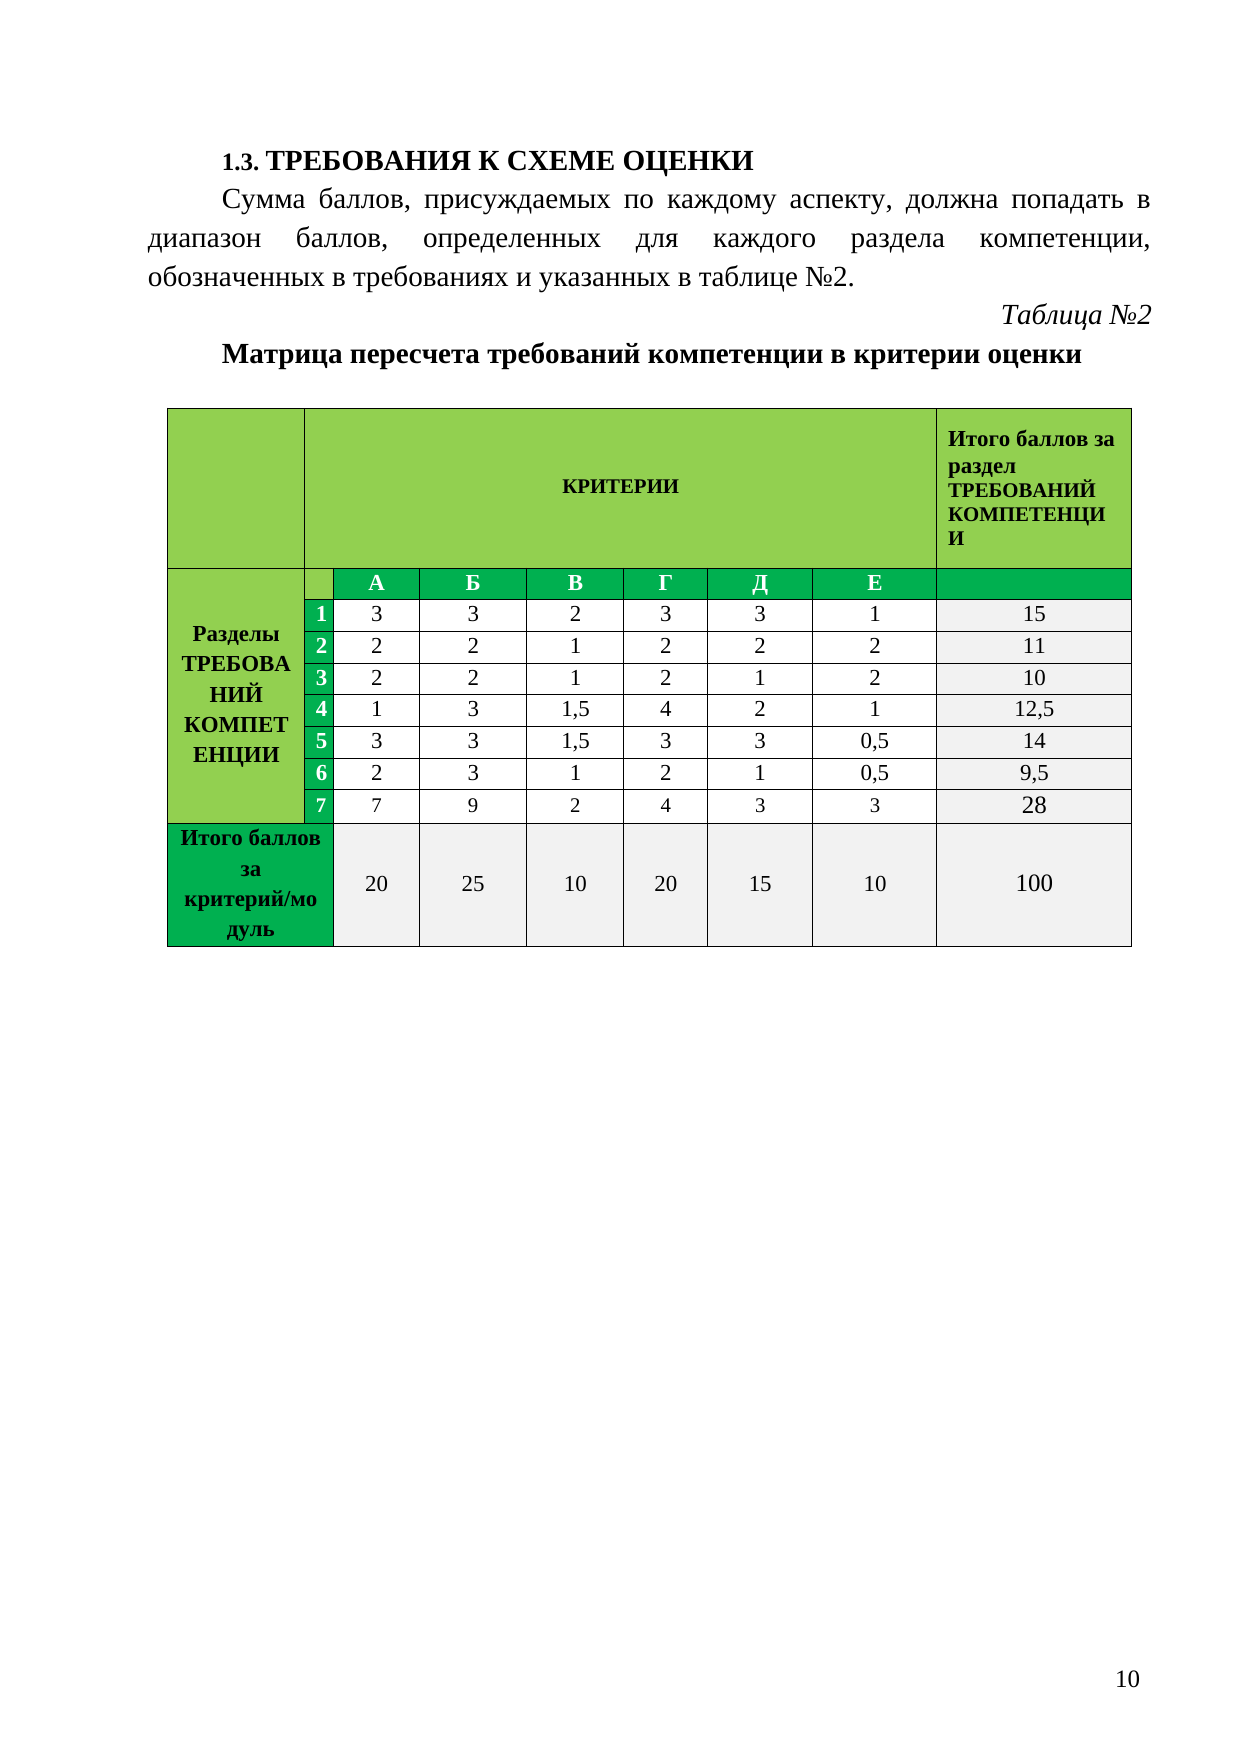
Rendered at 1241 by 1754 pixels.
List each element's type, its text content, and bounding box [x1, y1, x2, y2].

table_cell 3 [420, 727, 526, 758]
table_cell 25 [420, 824, 526, 946]
table_cell Разделы ТРЕБОВАНИЙ КОМПЕТЕНЦИИ [168, 569, 304, 823]
table_cell 4 [305, 695, 333, 726]
text Сумма баллов, присуждаемых по каждому аспекту, должна попадать в диапазон баллов, определенных для каждого раздела компетенции, обозначенных в требованиях и указанных в таблице №2. [148, 182, 1152, 292]
table_cell 2 [334, 632, 419, 663]
table_cell 20 [624, 824, 707, 946]
table_cell 1 [305, 600, 333, 631]
table_cell 2 [305, 632, 333, 663]
table_cell 14 [937, 727, 1131, 758]
table_cell Итого баллов за критерий/модуль [168, 824, 333, 946]
table_cell 2 [527, 790, 623, 823]
table_cell Г [624, 569, 707, 599]
table_cell 2 [624, 632, 707, 663]
table_cell 6 [305, 759, 333, 789]
table_cell [937, 569, 1131, 599]
table_cell 2 [813, 664, 936, 694]
table_cell 10 [937, 664, 1131, 694]
table_cell 2 [708, 632, 812, 663]
table_cell 3 [420, 695, 526, 726]
table_cell 3 [334, 727, 419, 758]
table_cell 1 [813, 695, 936, 726]
table_cell 2 [527, 600, 623, 631]
table_cell 2 [334, 664, 419, 694]
table_cell 1 [527, 759, 623, 789]
table_header КРИТЕРИИ [305, 409, 936, 568]
table_cell 1,5 [527, 695, 623, 726]
table_cell 3 [420, 600, 526, 631]
text 1.3. ТРЕБОВАНИЯ К СХЕМЕ ОЦЕНКИ [148, 143, 1152, 177]
table_cell A [334, 569, 419, 599]
table_cell 10 [527, 824, 623, 946]
table_cell В [527, 569, 623, 599]
table_cell 4 [624, 695, 707, 726]
table_cell 3 [624, 727, 707, 758]
table_header [168, 409, 304, 568]
table_cell Е [813, 569, 936, 599]
table_cell 1 [813, 600, 936, 631]
table_cell 7 [305, 790, 333, 823]
table_header Итого баллов за раздел ТРЕБОВАНИЙ КОМПЕТЕНЦИИ [937, 409, 1131, 568]
table_cell 3 [708, 727, 812, 758]
table_cell 1 [334, 695, 419, 726]
table_cell 100 [937, 824, 1131, 946]
table_cell 5 [305, 727, 333, 758]
text Таблица №2 [148, 297, 1152, 331]
table_cell 15 [937, 600, 1131, 631]
table_cell 0,5 [813, 759, 936, 789]
table_cell 28 [937, 790, 1131, 823]
table_cell Д [708, 569, 812, 599]
table_cell 2 [420, 632, 526, 663]
table_cell 1 [527, 632, 623, 663]
table_cell 2 [708, 695, 812, 726]
table_cell 3 [305, 664, 333, 694]
table_cell 9,5 [937, 759, 1131, 789]
table_cell 2 [334, 759, 419, 789]
table_cell 11 [937, 632, 1131, 663]
text Матрица пересчета требований компетенции в критерии оценки [148, 336, 1152, 369]
table_cell 7 [334, 790, 419, 823]
table_cell 1,5 [527, 727, 623, 758]
table_cell 20 [334, 824, 419, 946]
table_cell Б [420, 569, 526, 599]
table_cell 4 [624, 790, 707, 823]
table_cell 3 [708, 600, 812, 631]
table_cell 9 [420, 790, 526, 823]
table_cell 10 [813, 824, 936, 946]
table_cell 1 [708, 759, 812, 789]
table_cell 2 [420, 664, 526, 694]
table_cell 2 [624, 759, 707, 789]
table_cell 3 [420, 759, 526, 789]
table_cell 1 [527, 664, 623, 694]
table_cell 3 [624, 600, 707, 631]
table_cell 2 [624, 664, 707, 694]
table_cell 1 [708, 664, 812, 694]
table_cell 3 [708, 790, 812, 823]
table_cell 12,5 [937, 695, 1131, 726]
table_cell 3 [813, 790, 936, 823]
table_cell 3 [334, 600, 419, 631]
table_cell [305, 569, 333, 599]
table_cell 0,5 [813, 727, 936, 758]
table_cell 15 [708, 824, 812, 946]
table_cell 2 [813, 632, 936, 663]
